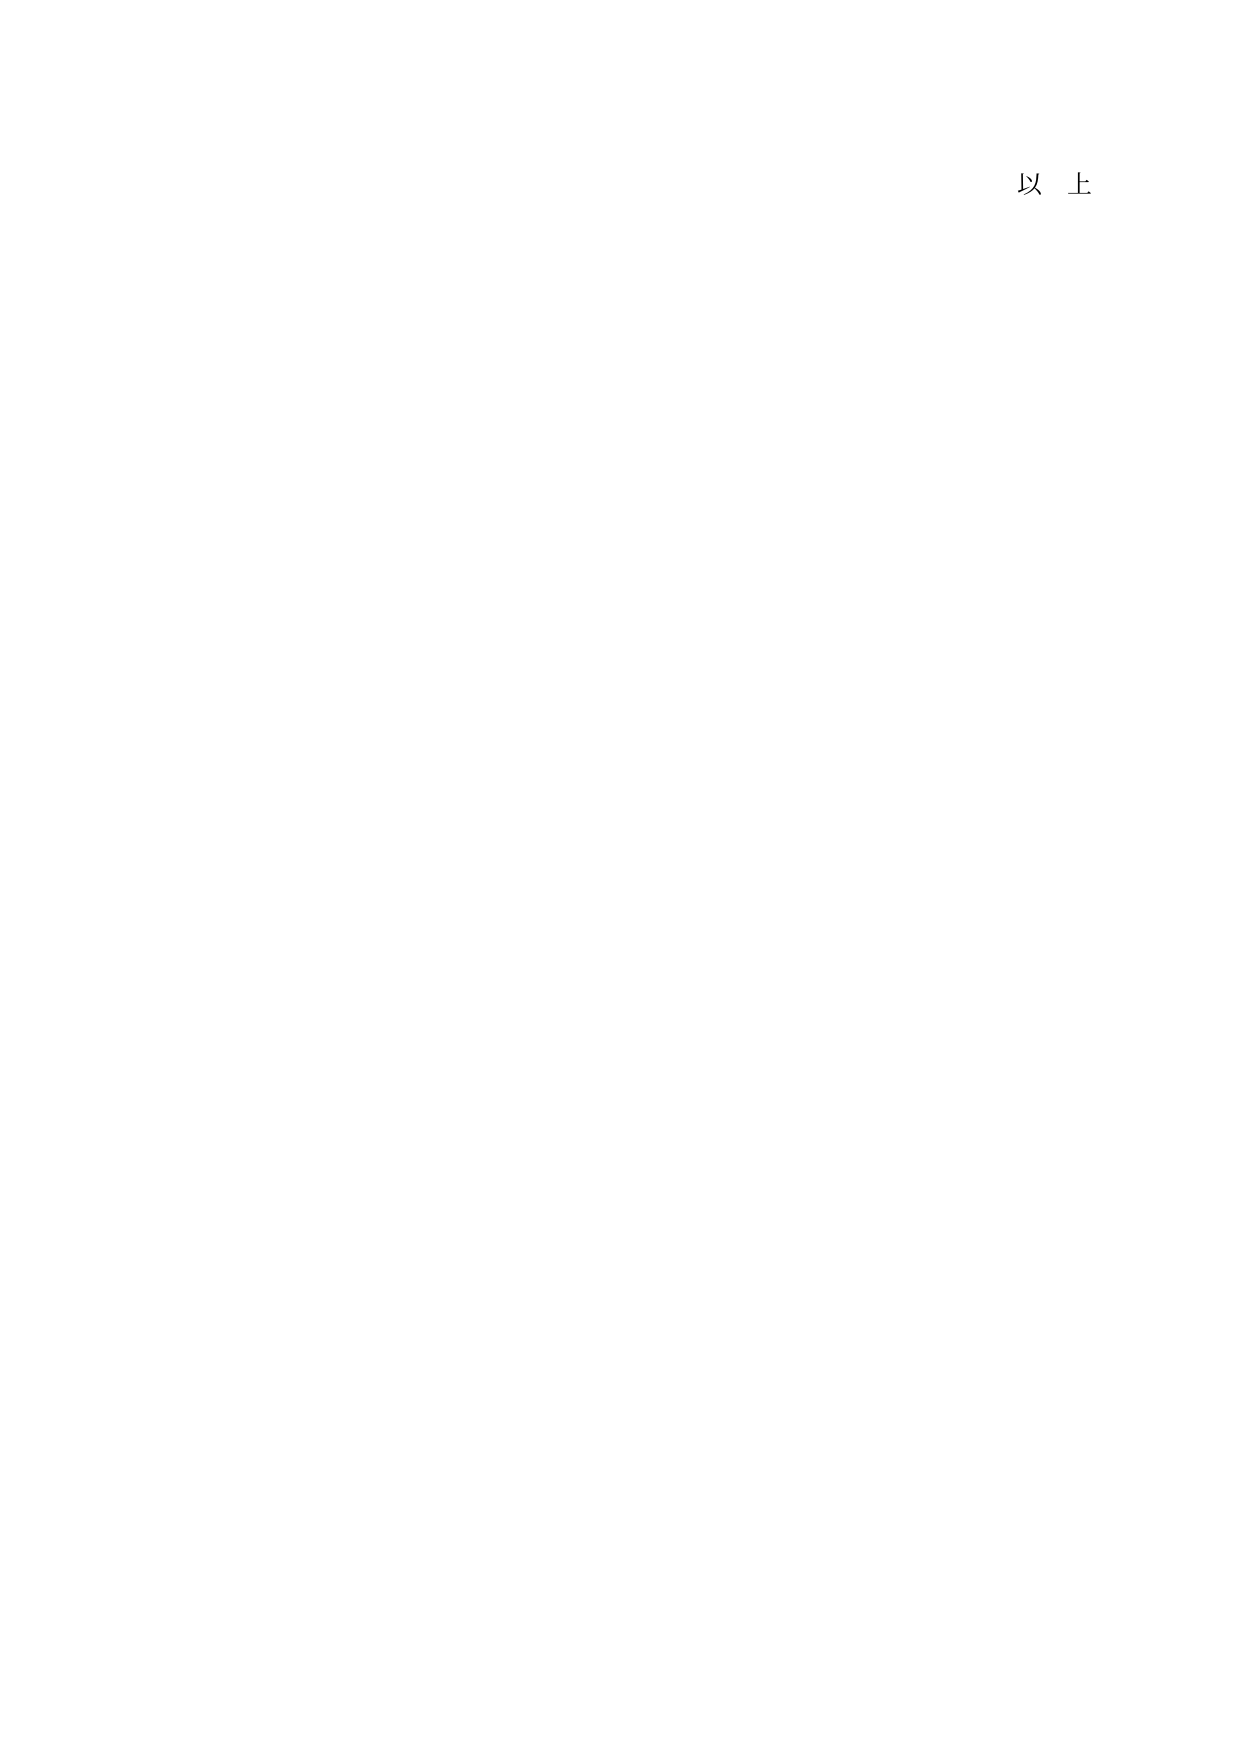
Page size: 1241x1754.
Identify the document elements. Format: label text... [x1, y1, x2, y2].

text 以 上 [148, 164, 1092, 202]
